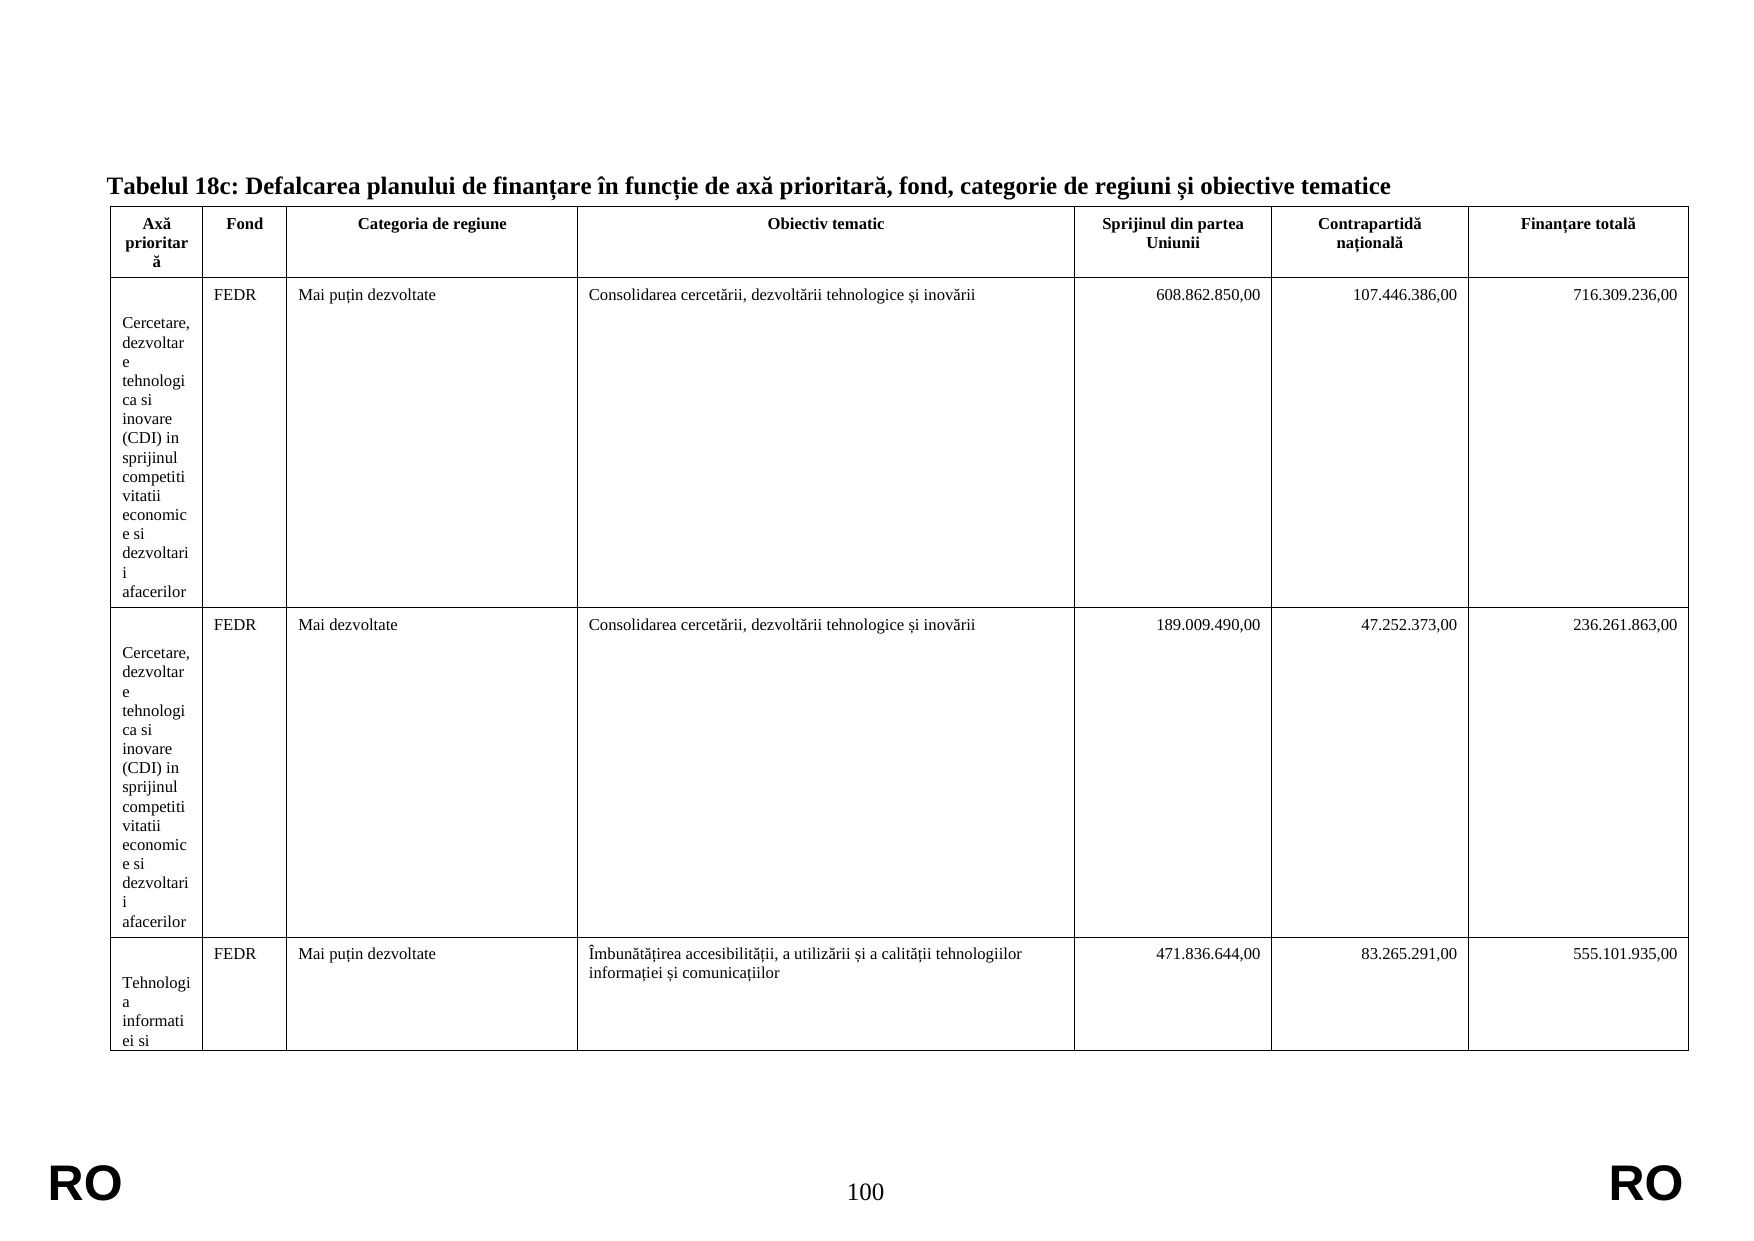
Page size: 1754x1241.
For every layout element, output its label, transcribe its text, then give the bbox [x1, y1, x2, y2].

table_cell Cercetare, dezvoltare tehnologica si inovare (CDI) in sprijinul competitivitatii economice si dezvoltarii afacerilor [111, 278, 202, 607]
table_cell FEDR [203, 938, 286, 1049]
table_cell Cercetare, dezvoltare tehnologica si inovare (CDI) in sprijinul competitivitatii economice si dezvoltarii afacerilor [111, 608, 202, 937]
table_header Contrapartidă națională [1272, 207, 1468, 277]
table_header Categoria de regiune [287, 207, 577, 277]
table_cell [578, 938, 1074, 1049]
table_cell Mai dezvoltate [287, 608, 577, 937]
table_cell FEDR [203, 278, 286, 607]
table_cell 555.101.935,00 [1469, 938, 1688, 1049]
table_cell Consolidarea cercetării, dezvoltării tehnologice și inovării [578, 608, 1074, 937]
table_cell 236.261.863,00 [1469, 608, 1688, 937]
table_header Fond [203, 207, 286, 277]
table_cell FEDR [203, 608, 286, 937]
table_header Finanțare totală [1469, 207, 1688, 277]
table_cell 189.009.490,00 [1075, 608, 1271, 937]
table_header Obiectiv tematic [578, 207, 1074, 277]
table_header Sprijinul din partea Uniunii [1075, 207, 1271, 277]
table_cell 47.252.373,00 [1272, 608, 1468, 937]
table_header Axă prioritară [111, 207, 202, 277]
table_cell 83.265.291,00 [1272, 938, 1468, 1049]
text Tabelul 18c: Defalcarea planului de finanțare în funcție de axă prioritară, fond, categorie de regiuni și obiective tematice [106, 171, 1647, 200]
table_cell Mai puțin dezvoltate [287, 278, 577, 607]
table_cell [111, 938, 202, 1049]
table_cell 716.309.236,00 [1469, 278, 1688, 607]
table_cell 471.836.644,00 [1075, 938, 1271, 1049]
table_cell 107.446.386,00 [1272, 278, 1468, 607]
table_cell Consolidarea cercetării, dezvoltării tehnologice și inovării [578, 278, 1074, 607]
table_cell Mai puțin dezvoltate [287, 938, 577, 1049]
table_cell 608.862.850,00 [1075, 278, 1271, 607]
